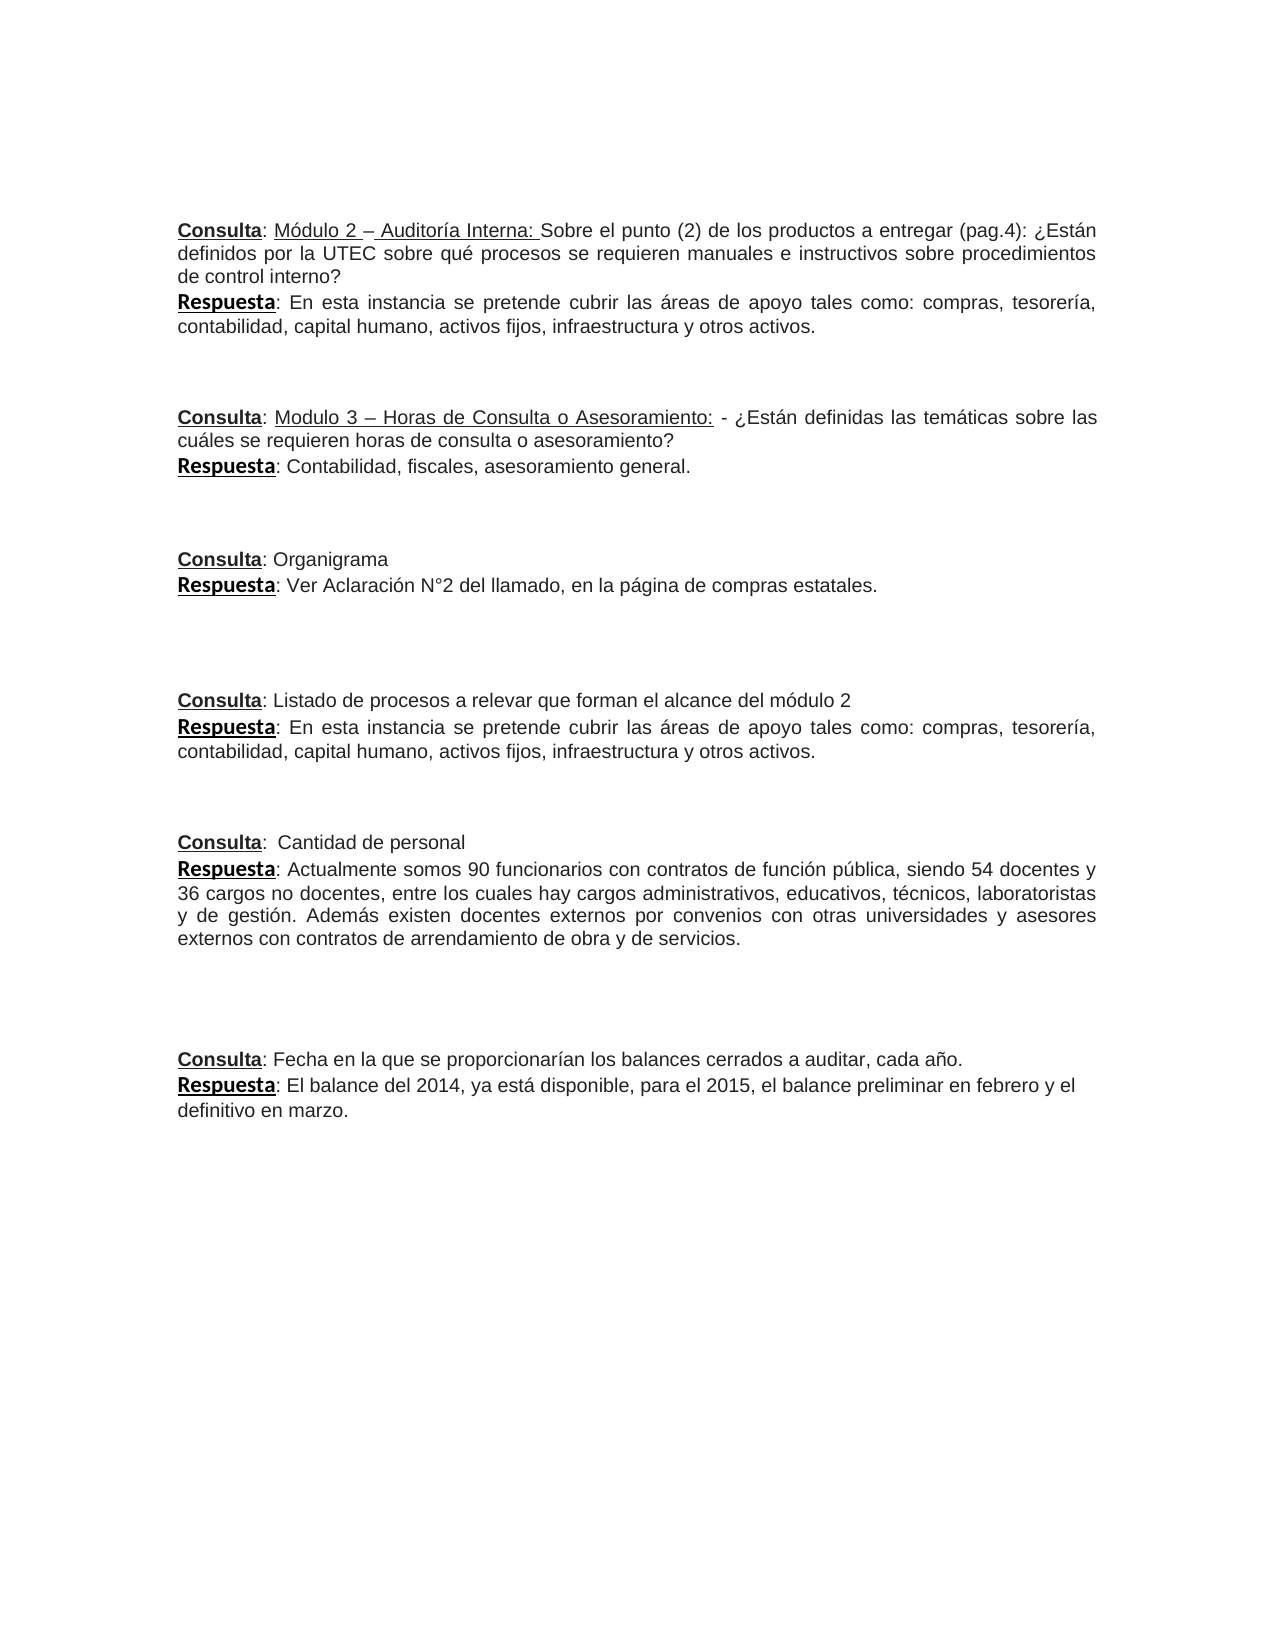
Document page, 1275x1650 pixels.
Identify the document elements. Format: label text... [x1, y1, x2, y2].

text Consulta: Cantidad de personal [177, 831, 1098, 854]
text Consulta: Modulo 3 – Horas de Consulta o Asesoramiento: - ¿Están definidas las temáticas sobre las cuáles se requieren horas de consulta o asesoramiento? [177, 406, 1098, 452]
text Consulta: Fecha en la que se proporcionarían los balances cerrados a auditar, cada año. [273, 1048, 1098, 1070]
text Consulta: Módulo 2 – Auditoría Interna: Sobre el punto (2) de los productos a entregar (pag.4): ¿Están definidos por la UTEC sobre qué procesos se requieren manuales e instructivos sobre procedimientos de control interno? [177, 219, 1098, 287]
text Consulta: Listado de procesos a relevar que forman el alcance del módulo 2 [273, 689, 1098, 712]
text Respuesta: En esta instancia se pretende cubrir las áreas de apoyo tales como: compras, tesorería, contabilidad, capital humano, activos fijos, infraestructura y otros activos. [177, 287, 1098, 338]
text Respuesta: Contabilidad, fiscales, asesoramiento general. [177, 452, 1098, 480]
text Respuesta: El balance del 2014, ya está disponible, para el 2015, el balance preliminar en febrero y el definitivo en marzo. [177, 1070, 1098, 1121]
text Respuesta: Ver Aclaración N°2 del llamado, en la página de compras estatales. [177, 571, 1098, 598]
text Respuesta: Actualmente somos 90 funcionarios con contratos de función pública, siendo 54 docentes y 36 cargos no docentes, entre los cuales hay cargos administrativos, educativos, técnicos, laboratoristas y de gestión. Además existen docentes externos por convenios con otras universidades y asesores externos con contratos de arrendamiento de obra y de servicios. [177, 854, 1098, 950]
text Consulta: Organigrama [273, 548, 1098, 571]
text Respuesta: En esta instancia se pretende cubrir las áreas de apoyo tales como: compras, tesorería, contabilidad, capital humano, activos fijos, infraestructura y otros activos. [177, 712, 1098, 763]
text Consulta: Organigrama [177, 548, 268, 571]
